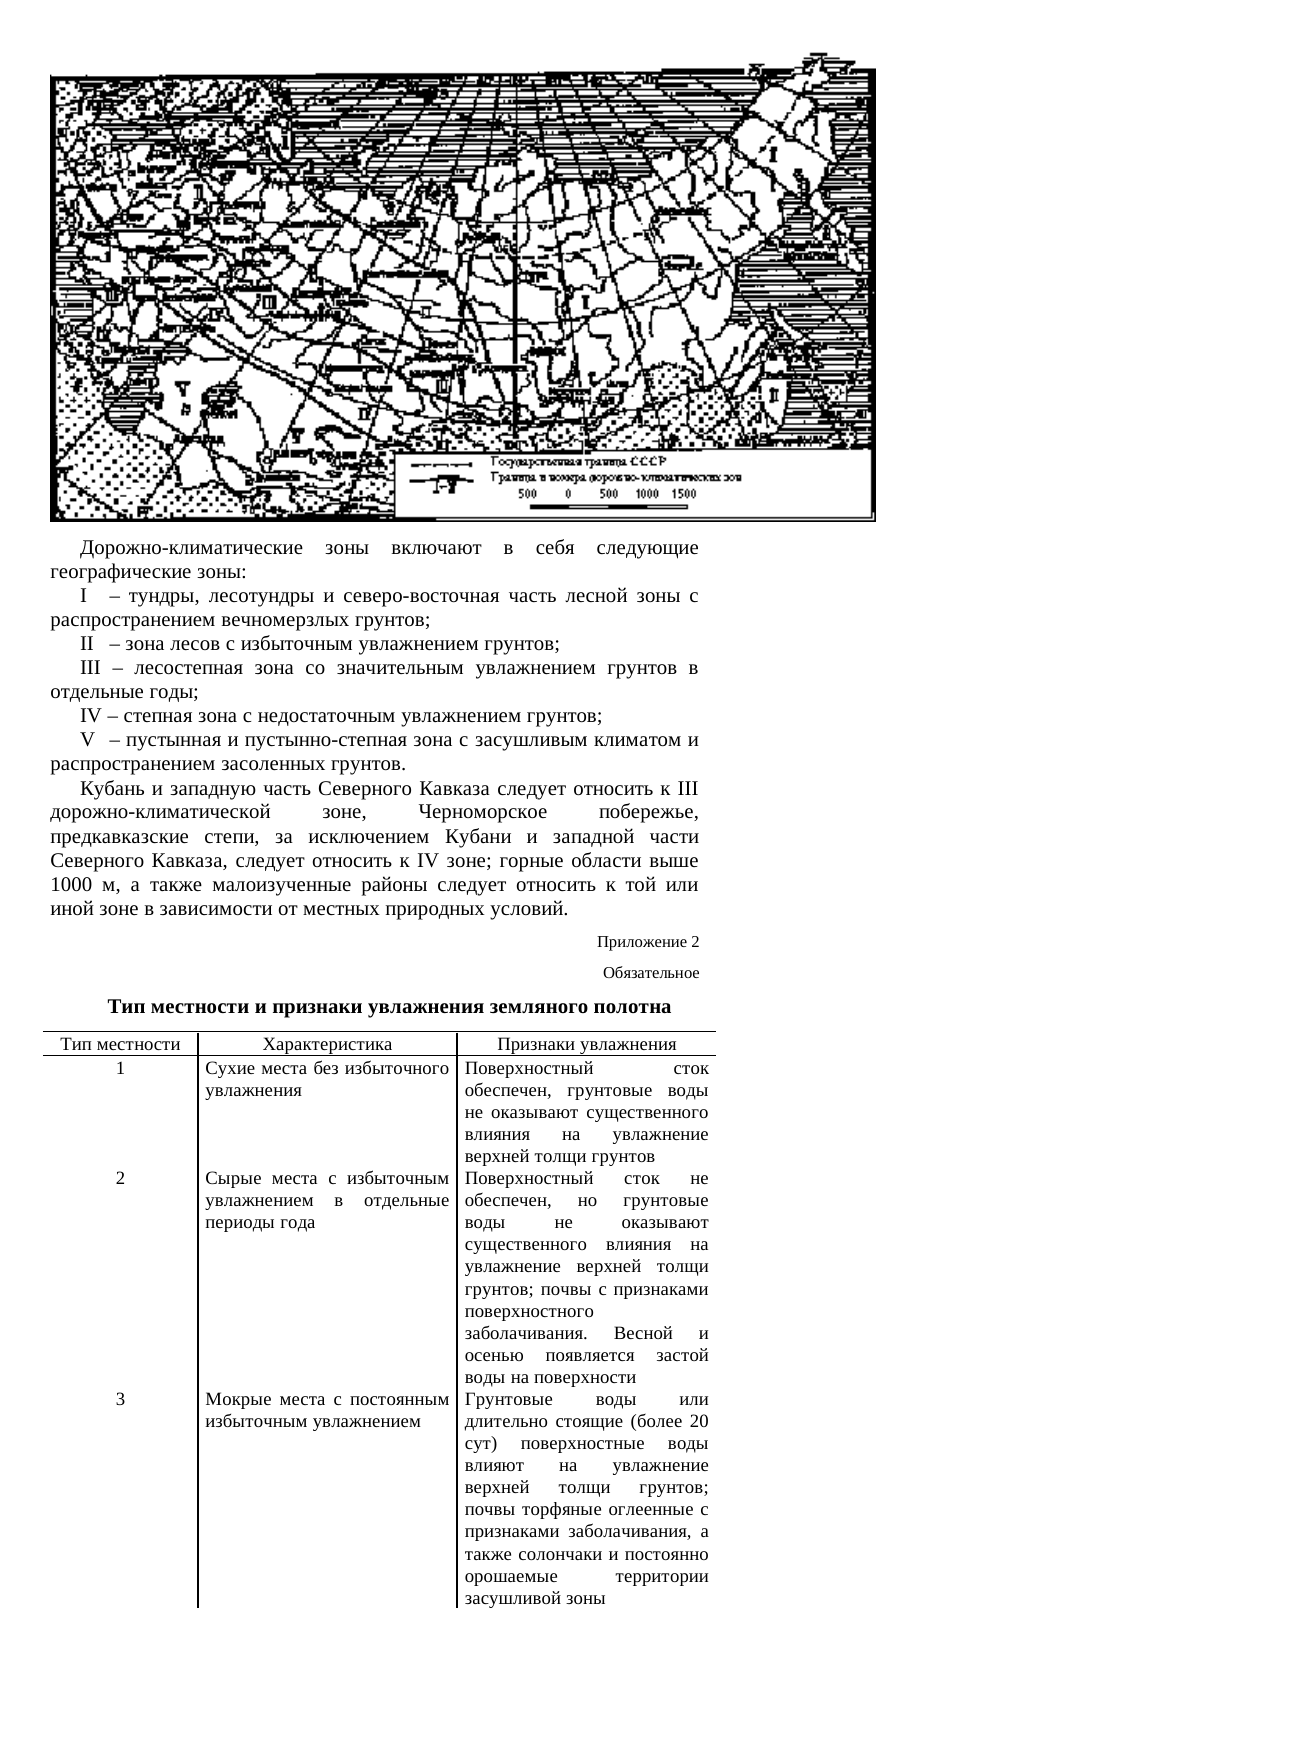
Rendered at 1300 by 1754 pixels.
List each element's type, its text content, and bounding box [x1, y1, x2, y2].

table_cell Поверхностный сток обеспечен, грунтовые воды не оказывают существенного влияния на увлажнение верхней толщи грунтов [458, 1056, 716, 1166]
table_header Тип местности [43, 1032, 198, 1054]
text IV степная зона с недостаточным увлажнением грунтов; [50, 703, 700, 727]
table_header Характеристика [199, 1032, 457, 1054]
text Тип местности и признаки увлажнения земляного полотна [50, 994, 700, 1018]
table_cell Мокрые места с постоянным избыточным увлажнением [199, 1387, 456, 1608]
table_cell Поверхностный сток не обеспечен, но грунтовые воды не оказывают существенного влияния на увлажнение верхней толщи грунтов; почвы с признаками поверхностного заболачивания. Весной и осенью появляется застой воды на поверхности [458, 1166, 716, 1387]
table_cell Сырые места с избыточным увлажнением в отдельные периоды года [199, 1166, 456, 1387]
table_cell 3 [43, 1387, 197, 1608]
text Кубань и западную часть Северного Кавказа следует относить к III дорожно-климатической зоне, Черноморское побережье, предкавказские степи, за исключением Кубани и западной части Северного Кавказа, следует относить к IV зоне; горные области выше 1000 м, а также малоизученные районы следует относить к той или иной зоне в зависимости от местных природных условий. [50, 775, 700, 920]
table_header Признаки увлажнения [458, 1032, 716, 1054]
text III лесостепная зона со значительным увлажнением грунтов в отдельные годы; [50, 655, 700, 703]
text II зона лесов с избыточным увлажнением грунтов; [50, 631, 700, 655]
text Приложение 2 [50, 932, 700, 951]
text I тундры, лесотундры и северо-восточная часть лесной зоны с распространением вечномерзлых грунтов; [50, 583, 700, 631]
table_cell 1 [43, 1056, 197, 1166]
table_cell Грунтовые воды или длительно стоящие (более 20 сут) поверхностные воды влияют на увлажнение верхней толщи грунтов; почвы торфяные оглеенные с признаками заболачивания, а также солончаки и постоянно орошаемые территории засушливой зоны [458, 1387, 716, 1608]
table_cell 2 [43, 1166, 197, 1387]
picture [50, 50, 876, 522]
text V пустынная и пустынно-степная зона с засушливым климатом и распространением засоленных грунтов. [50, 727, 700, 775]
text Дорожно-климатические зоны включают в себя следующие географические зоны: [50, 535, 700, 583]
table_cell Сухие места без избыточного увлажнения [199, 1056, 456, 1166]
text Обязательное [50, 963, 700, 982]
